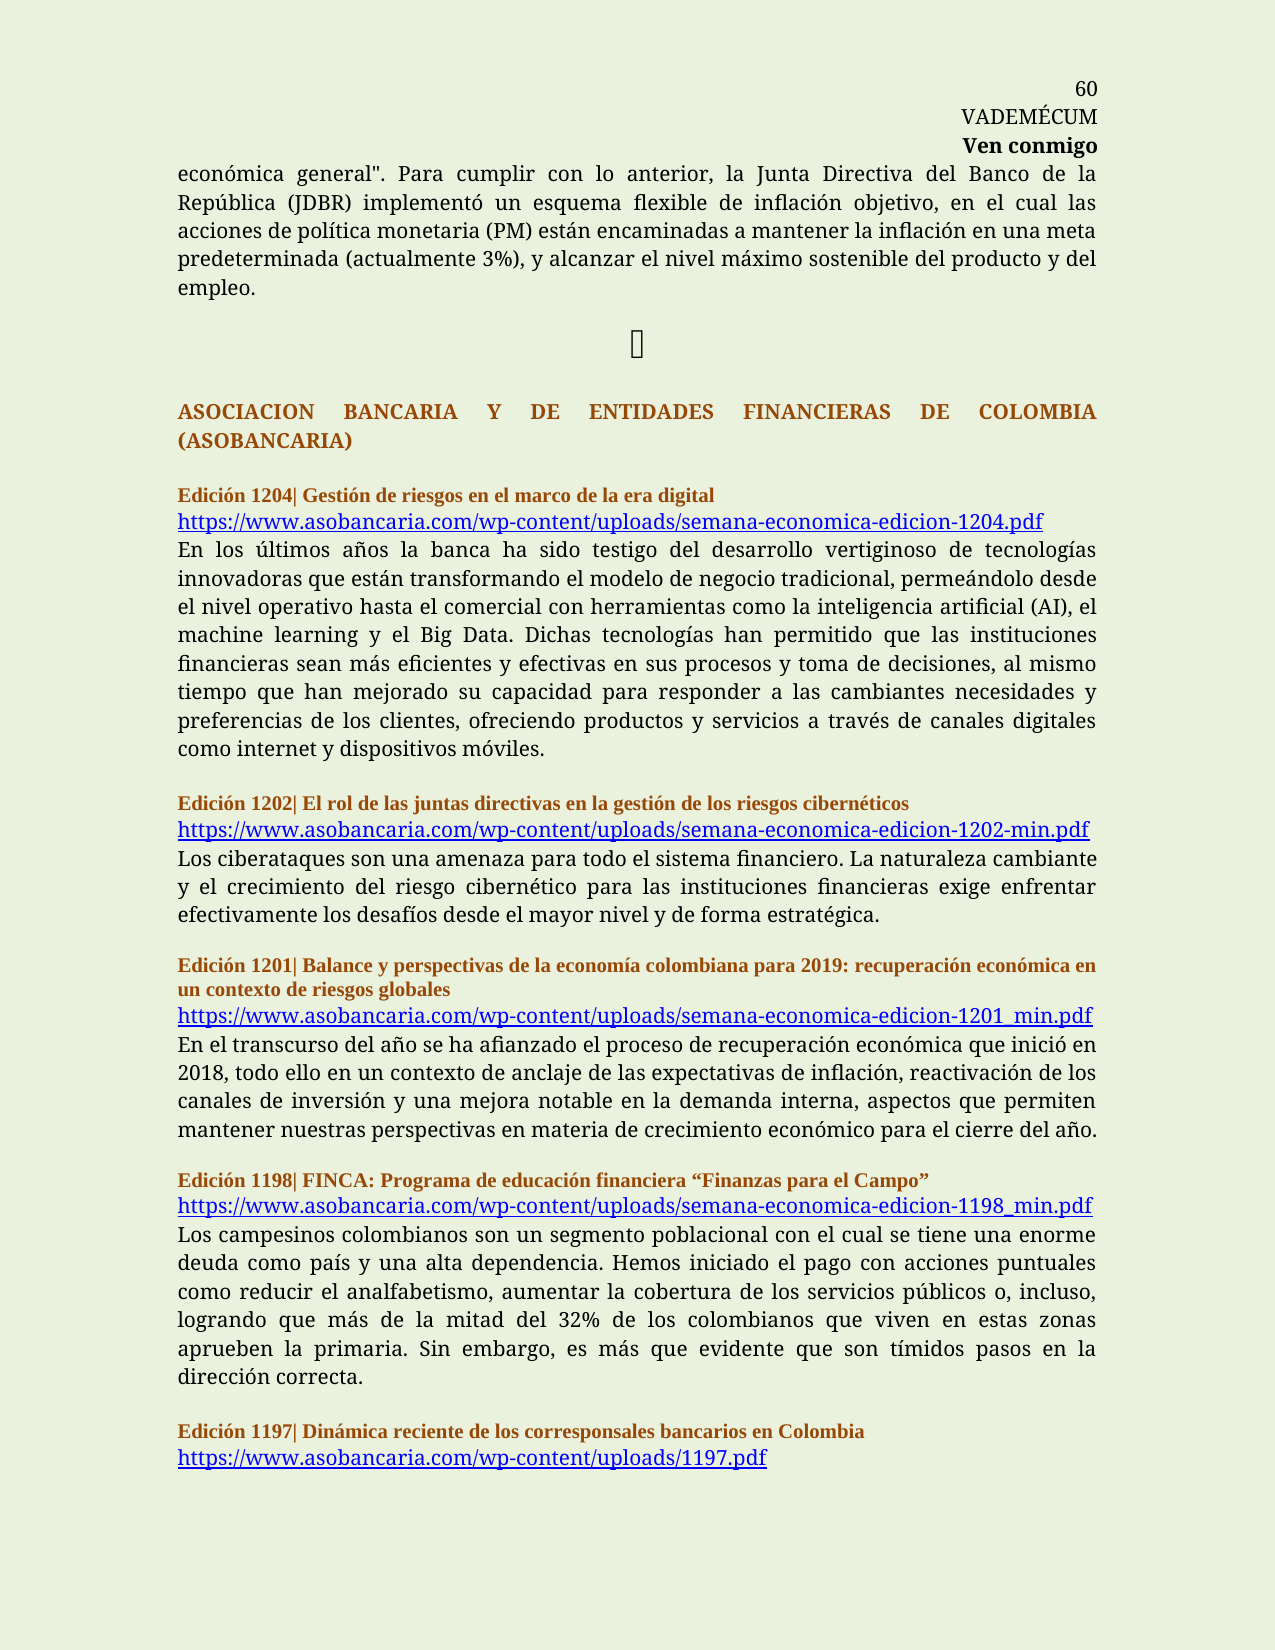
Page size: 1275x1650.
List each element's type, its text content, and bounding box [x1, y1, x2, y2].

text https://www.asobancaria.com/wp-content/uploads/semana-economica-edicion-1201_min.pdf [177, 1001, 1098, 1030]
text https://www.asobancaria.com/wp-content/uploads/semana-economica-edicion-1202-min.pdf [177, 815, 1098, 844]
text ASOCIACION BANCARIA Y DE ENTIDADES FINANCIERAS DE COLOMBIA (ASOBANCARIA) [177, 397, 1098, 454]
text En el transcurso del año se ha afianzado el proceso de recuperación económica que inició en 2018, todo ello en un contexto de anclaje de las expectativas de inflación, reactivación de los canales de inversión y una mejora notable en la demanda interna, aspectos que permiten mantener nuestras perspectivas en materia de crecimiento económico para el cierre del año. [177, 1030, 1098, 1143]
text En los últimos años la banca ha sido testigo del desarrollo vertiginoso de tecnologías innovadoras que están transformando el modelo de negocio tradicional, permeándolo desde el nivel operativo hasta el comercial con herramientas como la inteligencia artificial (AI), el machine learning y el Big Data. Dichas tecnologías han permitido que las instituciones financieras sean más eficientes y efectivas en sus procesos y toma de decisiones, al mismo tiempo que han mejorado su capacidad para responder a las cambiantes necesidades y preferencias de los clientes, ofreciendo productos y servicios a través de canales digitales como internet y dispositivos móviles. [177, 535, 1098, 763]
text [177, 159, 1098, 301]
text Los campesinos colombianos son un segmento poblacional con el cual se tiene una enorme deuda como país y una alta dependencia. Hemos iniciado el pago con acciones puntuales como reducir el analfabetismo, aumentar la cobertura de los servicios públicos o, incluso, logrando que más de la mitad del 32% de los colombianos que viven en estas zonas aprueben la primaria. Sin embargo, es más que evidente que son tímidos pasos en la dirección correcta. [177, 1220, 1098, 1391]
text Edición 1201| Balance y perspectivas de la economía colombiana para 2019: recuperación económica en un contexto de riesgos globales [177, 953, 1098, 1001]
text https://www.asobancaria.com/wp-content/uploads/1197.pdf [177, 1443, 1098, 1472]
text https://www.asobancaria.com/wp-content/uploads/semana-economica-edicion-1204.pdf [177, 507, 1098, 535]
text Los ciberataques son una amenaza para todo el sistema financiero. La naturaleza cambiante y el crecimiento del riesgo cibernético para las instituciones financieras exige enfrentar efectivamente los desafíos desde el mayor nivel y de forma estratégica. [177, 844, 1098, 929]
text Edición 1198| FINCA: Programa de educación financiera “Finanzas para el Campo” [177, 1167, 1098, 1192]
text Edición 1202| El rol de las juntas directivas en la gestión de los riesgos cibernéticos [177, 791, 1098, 815]
text Edición 1204| Gestión de riesgos en el marco de la era digital [177, 483, 1098, 507]
text Edición 1197| Dinámica reciente de los corresponsales bancarios en Colombia [177, 1419, 1098, 1443]
text https://www.asobancaria.com/wp-content/uploads/semana-economica-edicion-1198_min.pdf [177, 1192, 1098, 1220]
